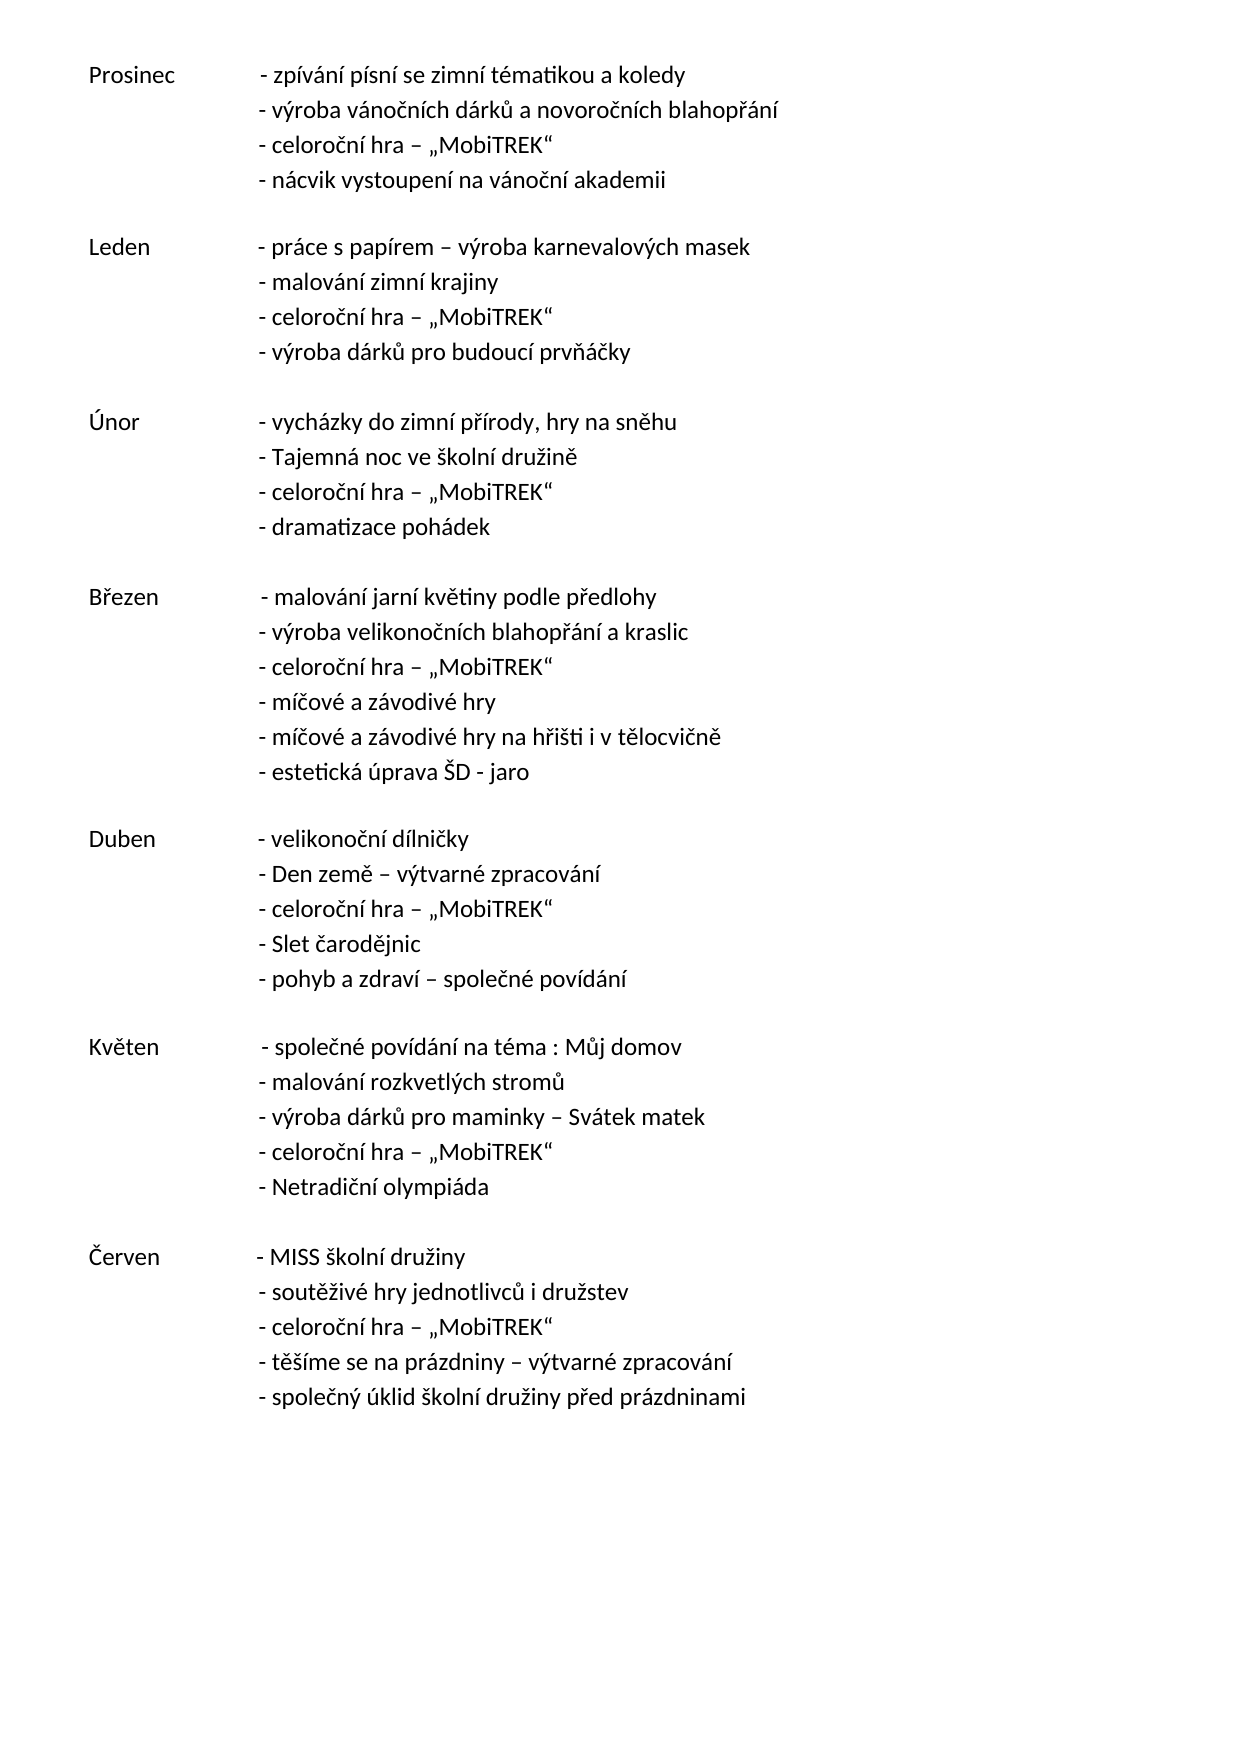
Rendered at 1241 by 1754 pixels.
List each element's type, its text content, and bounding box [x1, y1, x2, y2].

text Duben - velikonoční dílničky [89, 823, 1152, 854]
text - výroba dárků pro budoucí prvňáčky [89, 336, 1152, 367]
text - výroba vánočních dárků a novoročních blahopřání [89, 94, 1152, 124]
text - celoroční hra – „MobiTREK“ [89, 893, 1152, 924]
text - soutěživé hry jednotlivců i družstev [89, 1276, 1152, 1306]
text - celoroční hra – „MobiTREK“ [89, 1136, 1152, 1166]
text Březen - malování jarní květiny podle předlohy [89, 581, 1152, 612]
text Únor - vycházky do zimní přírody, hry na sněhu [89, 406, 1152, 437]
text Prosinec - zpívání písní se zimní tématikou a koledy [89, 59, 1152, 89]
text - výroba velikonočních blahopřání a kraslic [89, 616, 1152, 647]
text - výroba dárků pro maminky – Svátek matek [89, 1101, 1152, 1131]
text - míčové a závodivé hry na hřišti i v tělocvičně [89, 721, 1152, 752]
text - míčové a závodivé hry [89, 686, 1152, 717]
text - Den země – výtvarné zpracování [89, 858, 1152, 889]
text - Slet čarodějnic [89, 928, 1152, 959]
text - nácvik vystoupení na vánoční akademii [89, 164, 1152, 194]
text - celoroční hra – „MobiTREK“ [89, 1311, 1152, 1341]
text - těšíme se na prázdniny – výtvarné zpracování [89, 1346, 1152, 1376]
text Leden - práce s papírem – výroba karnevalových masek [89, 231, 1152, 262]
text Červen - MISS školní družiny [89, 1241, 1152, 1271]
text - Netradiční olympiáda [89, 1171, 1152, 1201]
text - celoroční hra – „MobiTREK“ [89, 651, 1152, 682]
text - Tajemná noc ve školní družině [89, 441, 1152, 472]
text - malování zimní krajiny [89, 266, 1152, 297]
text - celoroční hra – „MobiTREK“ [89, 301, 1152, 332]
text - estetická úprava ŠD - jaro [89, 756, 1152, 787]
text - malování rozkvetlých stromů [89, 1066, 1152, 1096]
text - pohyb a zdraví – společné povídání [89, 963, 1152, 994]
text - celoroční hra – „MobiTREK“ [89, 476, 1152, 507]
text - dramatizace pohádek [89, 511, 1152, 542]
text Květen - společné povídání na téma : Můj domov [89, 1031, 1152, 1061]
text - společný úklid školní družiny před prázdninami [89, 1381, 1152, 1411]
text - celoroční hra – „MobiTREK“ [89, 129, 1152, 159]
